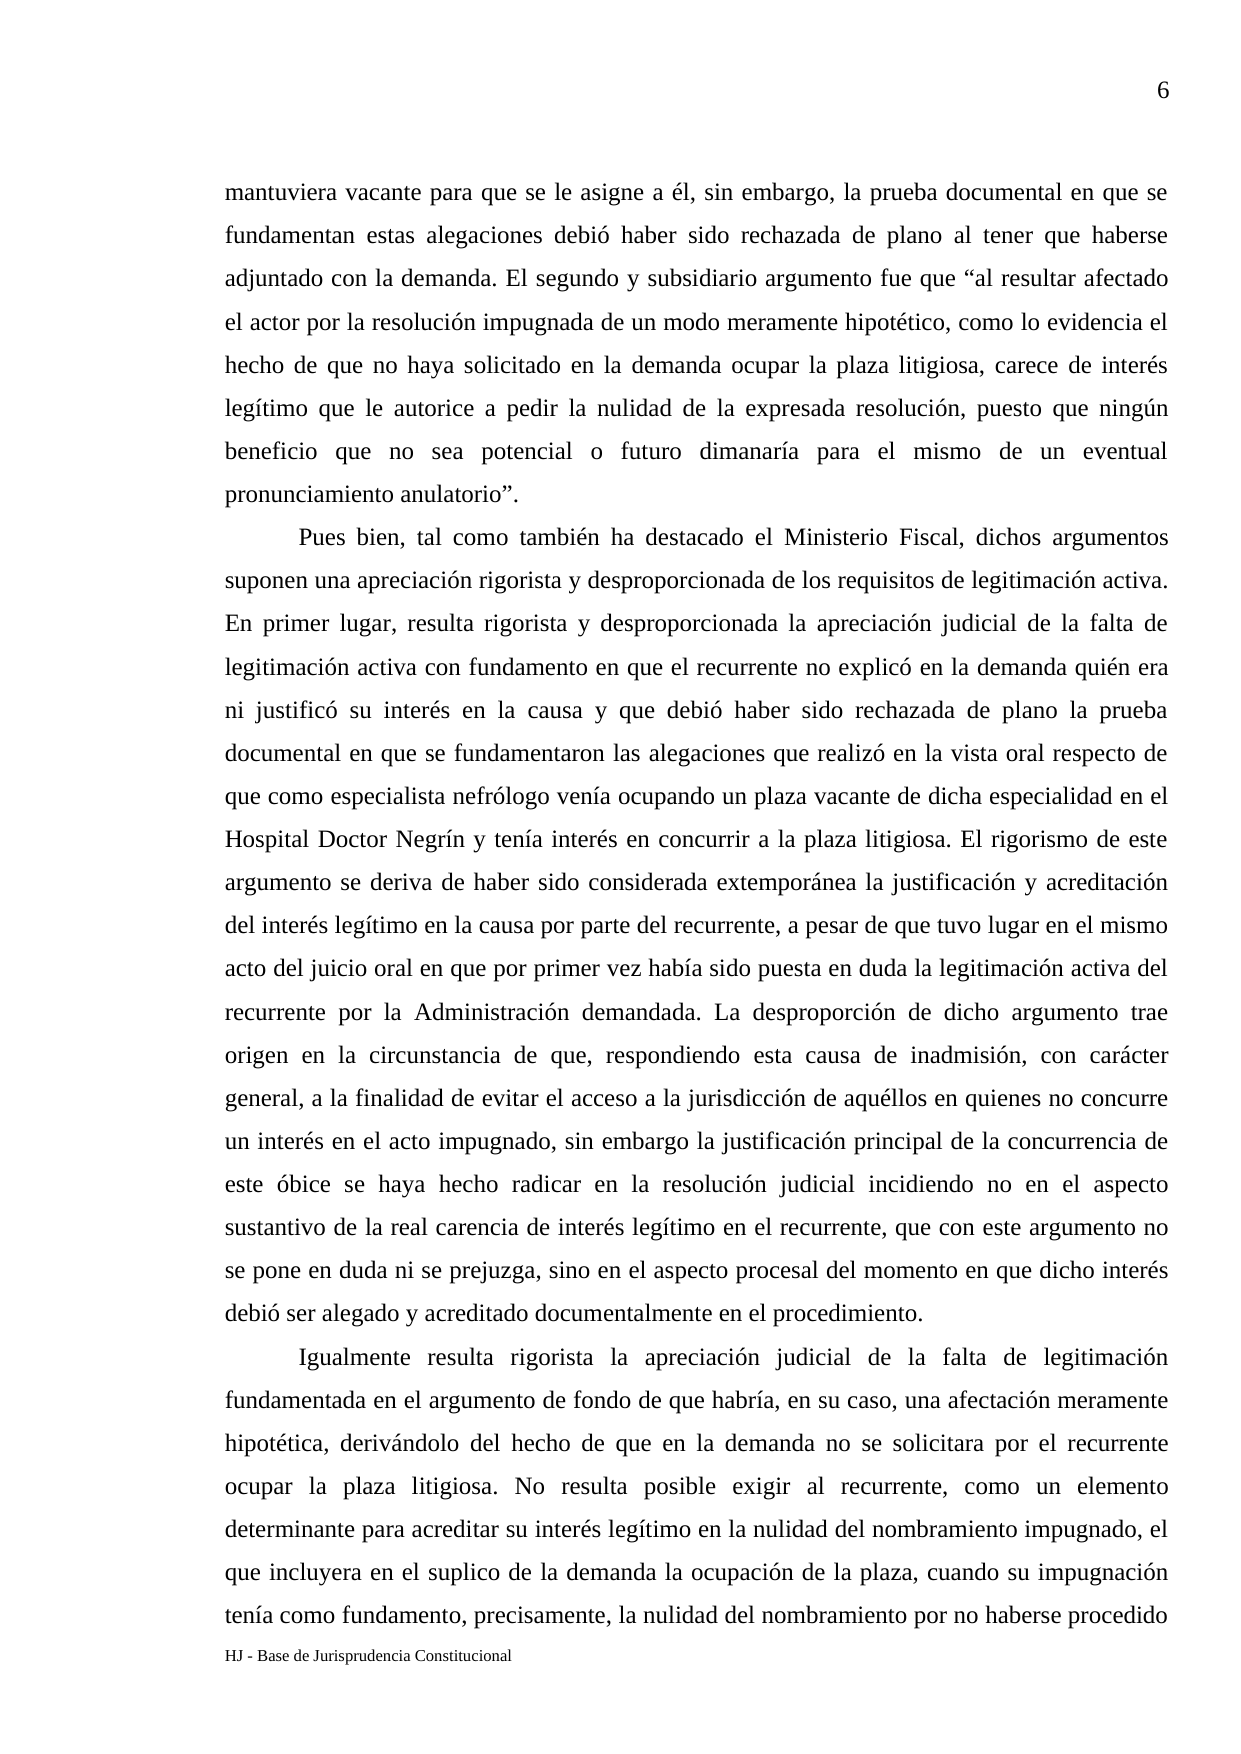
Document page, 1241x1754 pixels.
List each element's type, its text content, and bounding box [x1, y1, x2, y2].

text Pues bien, tal como también ha destacado el Ministerio Fiscal, dichos argumentos suponen una apreciación rigorista y desproporcionada de los requisitos de legitimación activa. En primer lugar, resulta rigorista y desproporcionada la apreciación judicial de la falta de legitimación activa con fundamento en que el recurrente no explicó en la demanda quién era ni justificó su interés en la causa y que debió haber sido rechazada de plano la prueba documental en que se fundamentaron las alegaciones que realizó en la vista oral respecto de que como especialista nefrólogo venía ocupando un plaza vacante de dicha especialidad en el Hospital Doctor Negrín y tenía interés en concurrir a la plaza litigiosa. El rigorismo de este argumento se deriva de haber sido considerada extemporánea la justificación y acreditación del interés legítimo en la causa por parte del recurrente, a pesar de que tuvo lugar en el mismo acto del juicio oral en que por primer vez había sido puesta en duda la legitimación activa del recurrente por la Administración demandada. La desproporción de dicho argumento trae origen en la circunstancia de que, respondiendo esta causa de inadmisión, con carácter general, a la finalidad de evitar el acceso a la jurisdicción de aquéllos en quienes no concurre un interés en el acto impugnado, sin embargo la justificación principal de la concurrencia de este óbice se haya hecho radicar en la resolución judicial incidiendo no en el aspecto sustantivo de la real carencia de interés legítimo en el recurrente, que con este argumento no se pone en duda ni se prejuzga, sino en el aspecto procesal del momento en que dicho interés debió ser alegado y acreditado documentalmente en el procedimiento. [224, 522, 1169, 1327]
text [224, 177, 1169, 508]
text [224, 1342, 1169, 1629]
